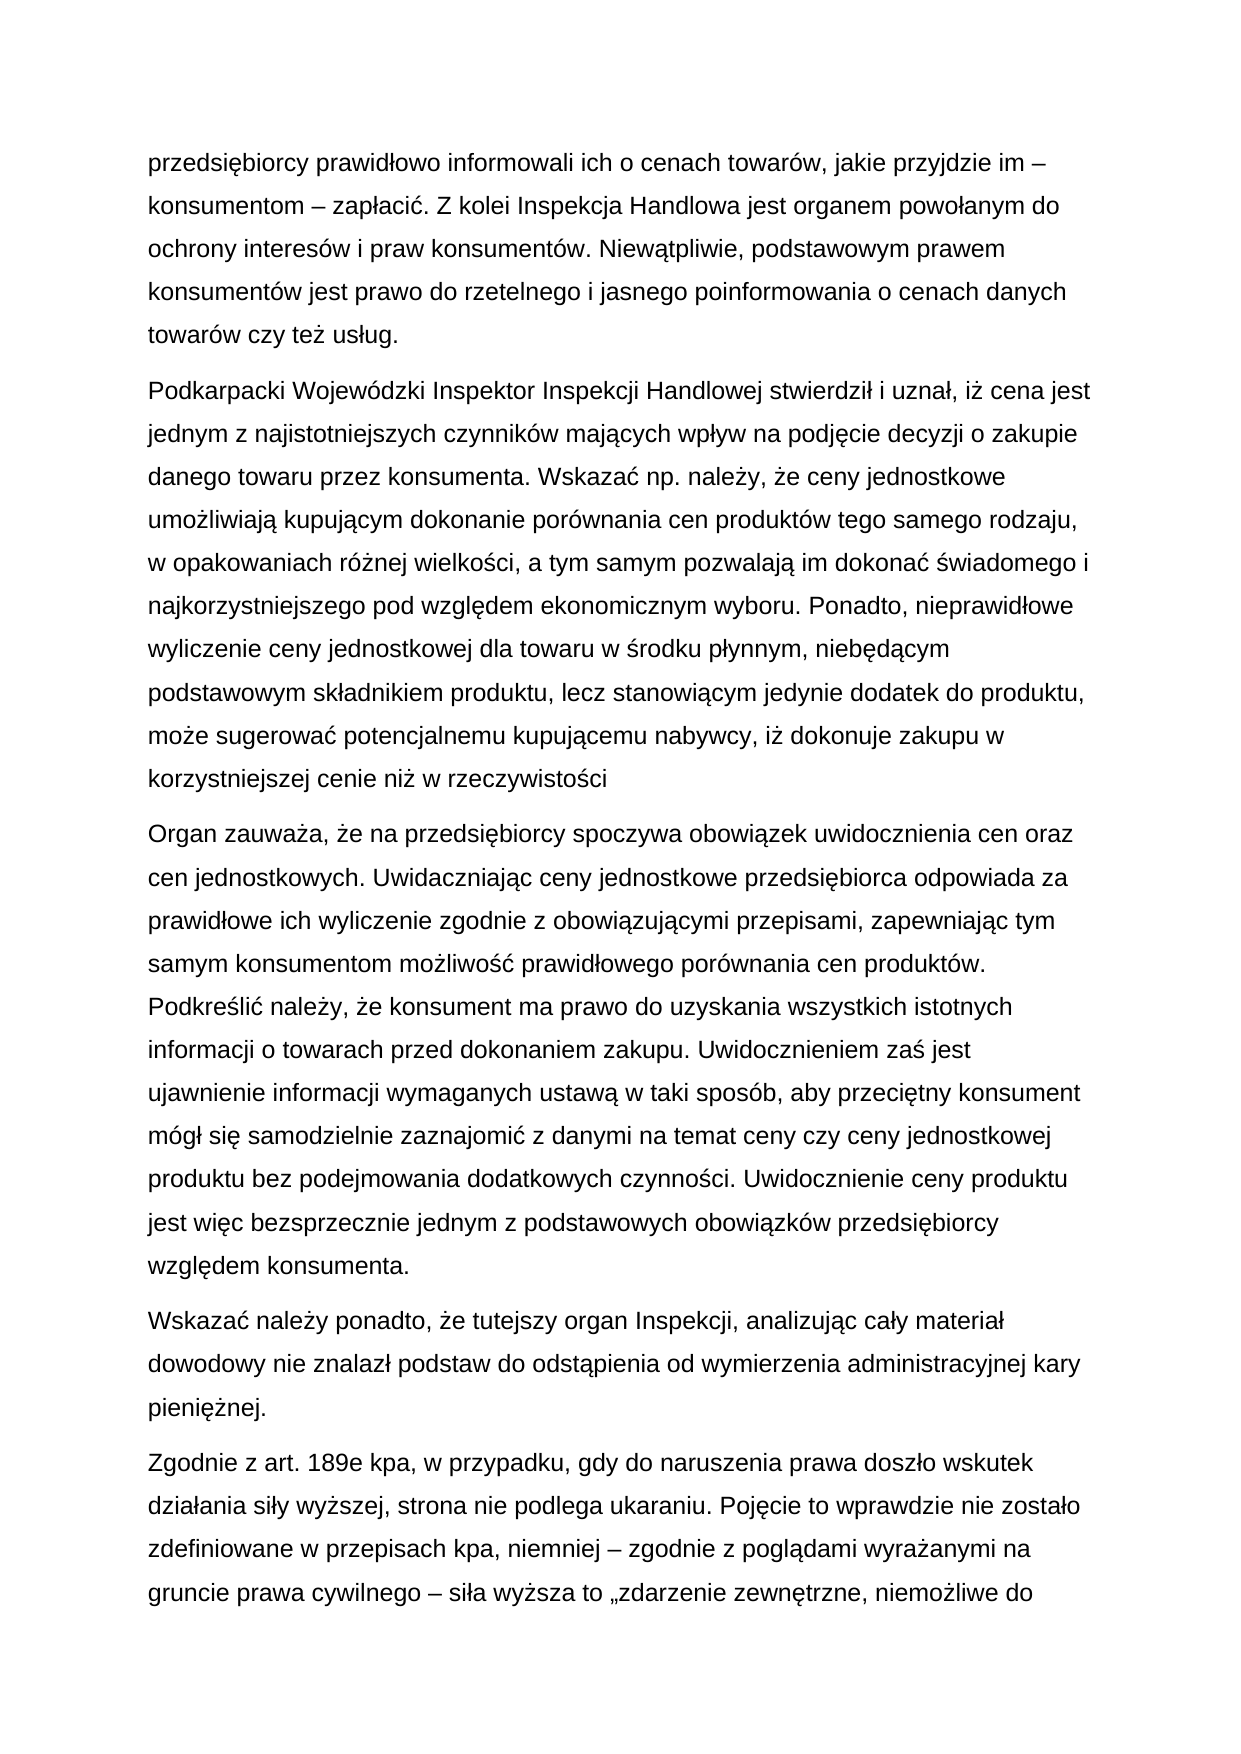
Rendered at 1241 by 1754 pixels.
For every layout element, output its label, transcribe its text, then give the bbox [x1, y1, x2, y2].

text Podkarpacki Wojewódzki Inspektor Inspekcji Handlowej stwierdził i uznał, iż cena jest jednym z najistotniejszych czynników mających wpływ na podjęcie decyzji o zakupie danego towaru przez konsumenta. Wskazać np. należy, że ceny jednostkowe umożliwiają kupującym dokonanie porównania cen produktów tego samego rodzaju, w opakowaniach różnej wielkości, a tym samym pozwalają im dokonać świadomego i najkorzystniejszego pod względem ekonomicznym wyboru. Ponadto, nieprawidłowe wyliczenie ceny jednostkowej dla towaru w środku płynnym, niebędącym podstawowym składnikiem produktu, lecz stanowiącym jedynie dodatek do produktu, może sugerować potencjalnemu kupującemu nabywcy, iż dokonuje zakupu w korzystniejszej cenie niż w rzeczywistości [148, 376, 1093, 793]
text Organ zauważa, że na przedsiębiorcy spoczywa obowiązek uwidocznienia cen oraz cen jednostkowych. Uwidaczniając ceny jednostkowe przedsiębiorca odpowiada za prawidłowe ich wyliczenie zgodnie z obowiązującymi przepisami, zapewniając tym samym konsumentom możliwość prawidłowego porównania cen produktów. Podkreślić należy, że konsument ma prawo do uzyskania wszystkich istotnych informacji o towarach przed dokonaniem zakupu. Uwidocznieniem zaś jest ujawnienie informacji wymaganych ustawą w taki sposób, aby przeciętny konsument mógł się samodzielnie zaznajomić z danymi na temat ceny czy ceny jednostkowej produktu bez podejmowania dodatkowych czynności. Uwidocznienie ceny produktu jest więc bezsprzecznie jednym z podstawowych obowiązków przedsiębiorcy względem konsumenta. [148, 819, 1093, 1279]
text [148, 1448, 1093, 1606]
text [148, 148, 1093, 349]
subtitle Wskazać należy ponadto, że tutejszy organ Inspekcji, analizując cały materiał dowodowy nie znalazł podstaw do odstąpienia od wymierzenia administracyjnej kary pieniężnej. [148, 1306, 1093, 1421]
